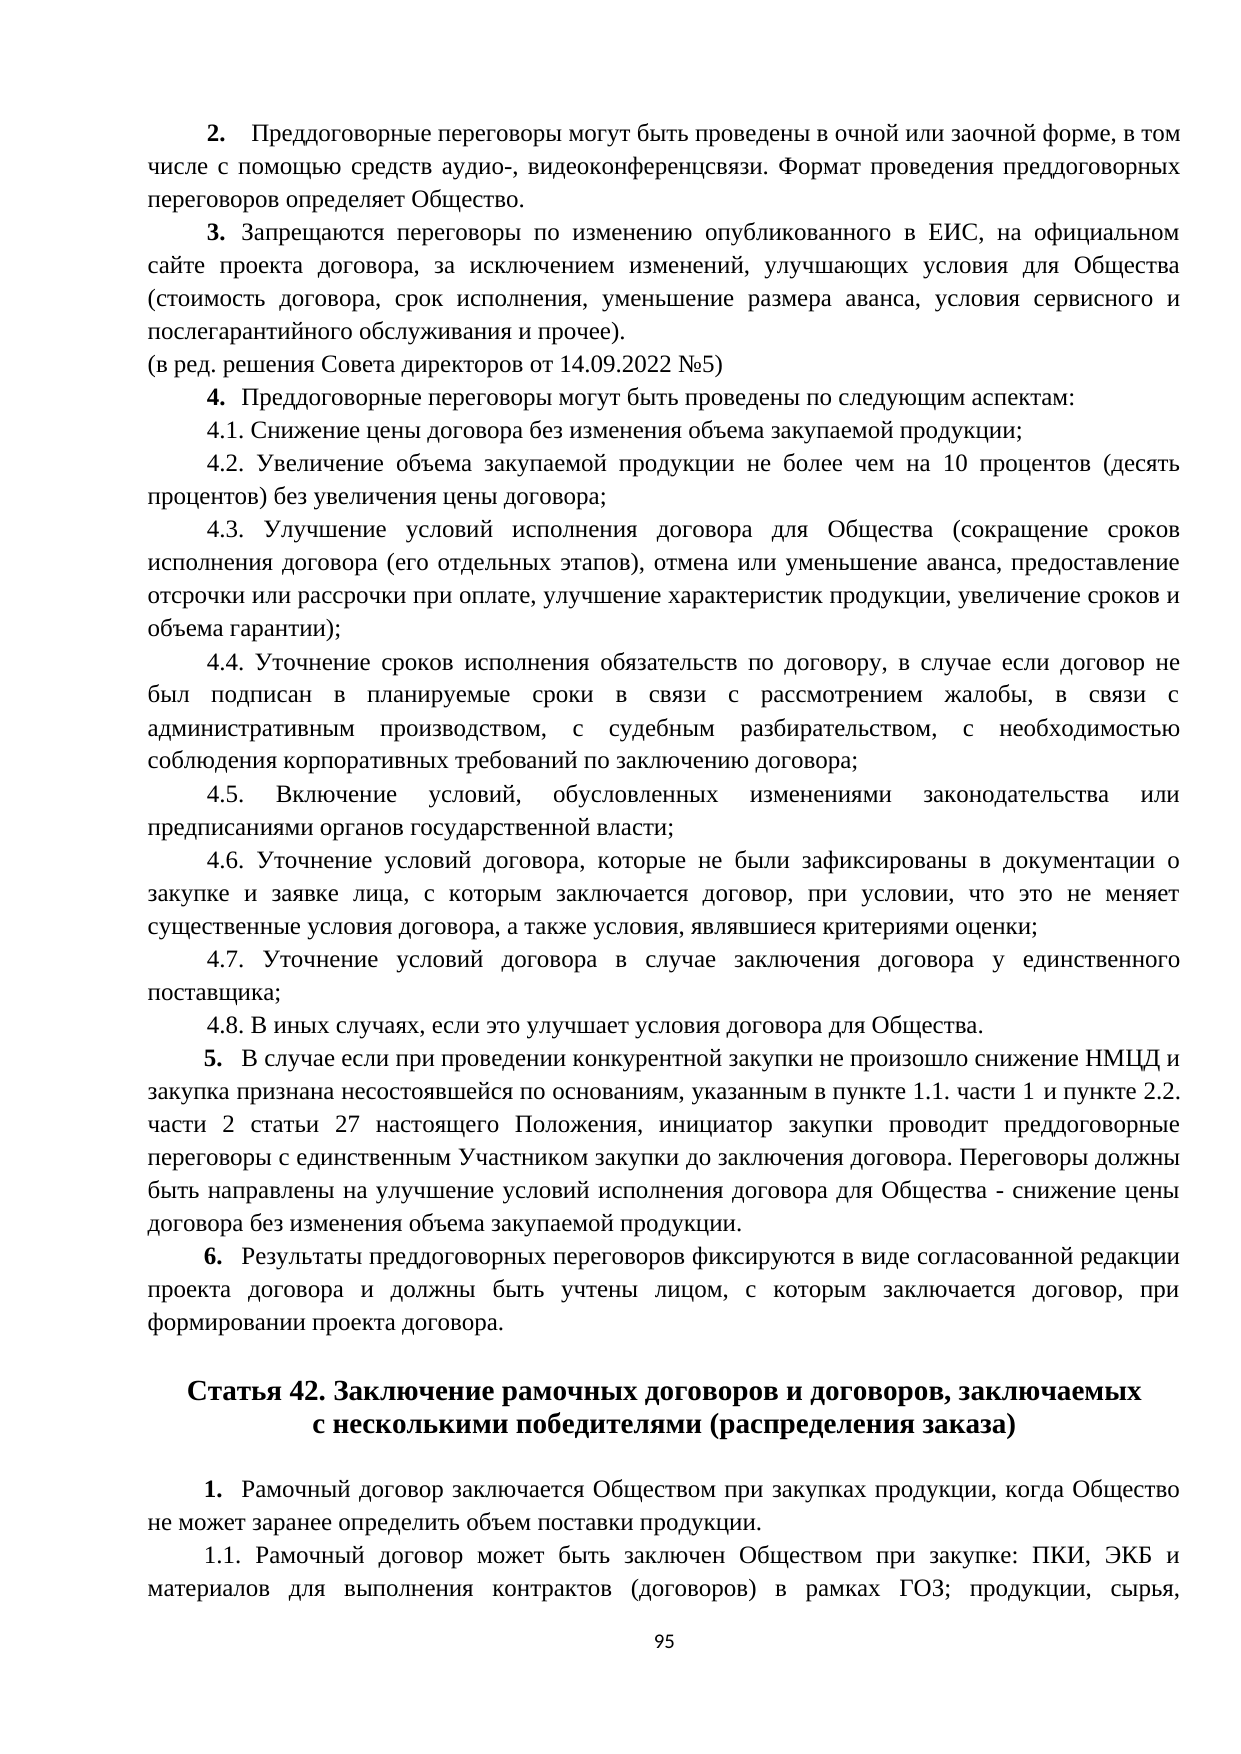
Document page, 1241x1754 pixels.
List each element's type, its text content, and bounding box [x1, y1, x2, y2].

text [147, 1540, 1181, 1602]
text 4.7. Уточнение условий договора в случае заключения договора у единственного поставщика; [147, 944, 1181, 1006]
text 4.6. Уточнение условий договора, которые не были зафиксированы в документации о закупке и заявке лица, с которым заключается договор, при условии, что это не меняет существенные условия договора, а также условия, являвшиеся критериями оценки; [147, 845, 1181, 939]
text 4.1. Снижение цены договора без изменения объема закупаемой продукции; [147, 415, 1181, 444]
list Результаты преддоговорных переговоров фиксируются в виде согласованной редакции проекта договора и должны быть учтены лицом, с которым заключается договор, при формировании проекта договора. [147, 1241, 1181, 1336]
list В случае если при проведении конкурентной закупки не произошло снижение НМЦД и закупка признана несостоявшейся по основаниям, указанным в пункте 1.1. части 1 и пункте 2.2. части 2 статьи 27 настоящего Положения, инициатор закупки проводит преддоговорные переговоры с единственным Участником закупки до заключения договора. Переговоры должны быть направлены на улучшение условий исполнения договора для Общества - снижение цены договора без изменения объема закупаемой продукции. [147, 1043, 1181, 1237]
text 4.5. Включение условий, обусловленных изменениями законодательства или предписаниями органов государственной власти; [147, 779, 1181, 840]
subtitle с несколькими победителями (распределения заказа) [147, 1407, 1181, 1440]
list Запрещаются переговоры по изменению опубликованного в ЕИС, на официальном сайте проекта договора, за исключением изменений, улучшающих условия для Общества (стоимость договора, срок исполнения, уменьшение размера аванса, условия сервисного и послегарантийного обслуживания и прочее). [147, 217, 1181, 345]
list Рамочный договор заключается Обществом при закупках продукции, когда Общество не может заранее определить объем поставки продукции. [147, 1474, 1181, 1536]
text 4.4. Уточнение сроков исполнения обязательств по договору, в случае если договор не был подписан в планируемые сроки в связи с рассмотрением жалобы, в связи с административным производством, с судебным разбирательством, с необходимостью соблюдения корпоративных требований по заключению договора; [147, 647, 1181, 774]
list Преддоговорные переговоры могут быть проведены по следующим аспектам: [147, 382, 1181, 411]
text 4.2. Увеличение объема закупаемой продукции не более чем на 10 процентов (десять процентов) без увеличения цены договора; [147, 448, 1181, 510]
text (в ред. решения Совета директоров от 14.09.2022 №5) [147, 349, 1181, 378]
subtitle Статья 42. Заключение рамочных договоров и договоров, заключаемых [147, 1373, 1181, 1407]
text 4.8. В иных случаях, если это улучшает условия договора для Общества. [147, 1010, 1181, 1038]
list Преддоговорные переговоры могут быть проведены в очной или заочной форме, в том числе с помощью средств аудио-, видеоконференцсвязи. Формат проведения преддоговорных переговоров определяет Общество. [147, 118, 1181, 213]
text 4.3. Улучшение условий исполнения договора для Общества (сокращение сроков исполнения договора (его отдельных этапов), отмена или уменьшение аванса, предоставление отсрочки или рассрочки при оплате, улучшение характеристик продукции, увеличение сроков и объема гарантии); [147, 514, 1181, 642]
